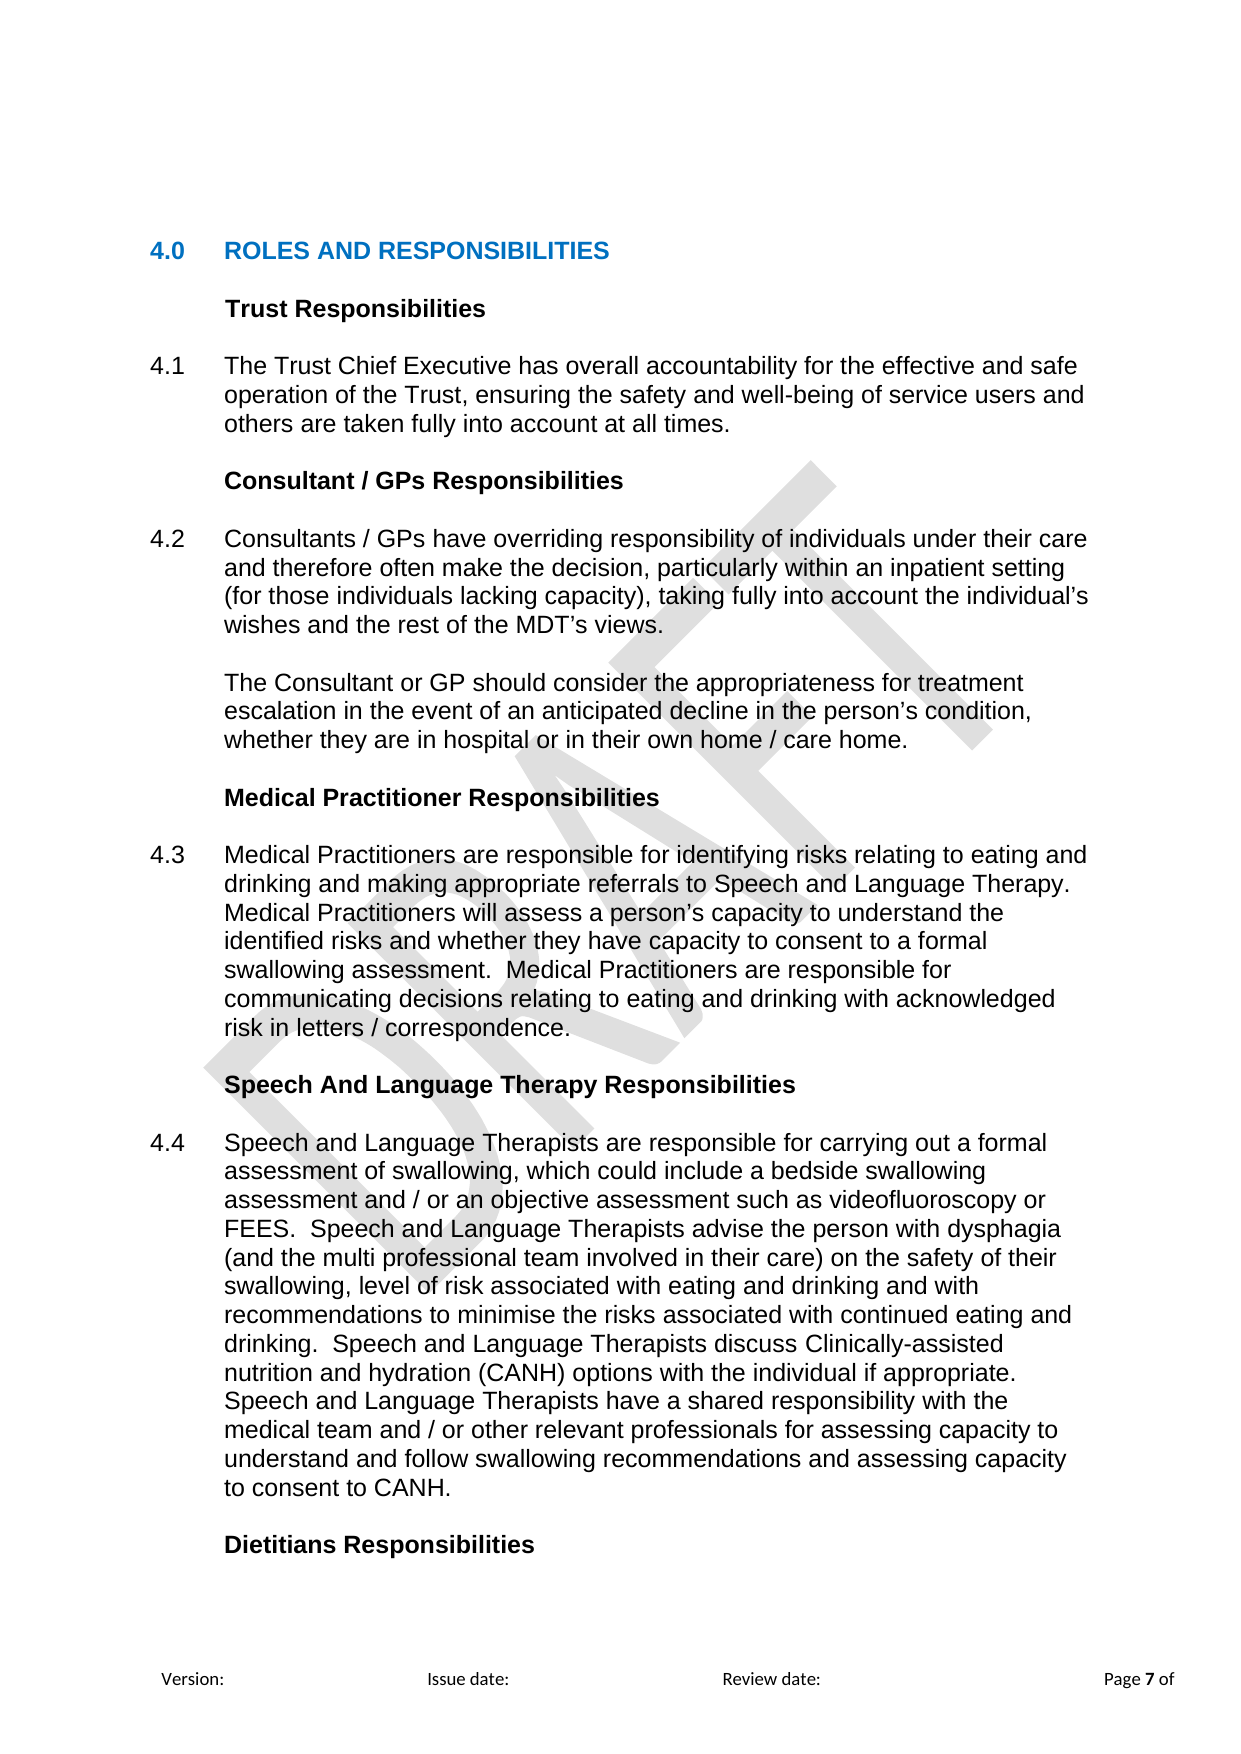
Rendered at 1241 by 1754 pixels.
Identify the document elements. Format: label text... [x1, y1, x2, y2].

text The Consultant or GP should consider the appropriateness for treatment escalation in the event of an anticipated decline in the person’s condition, whether they are in hospital or in their own home / care home. [224, 667, 1090, 754]
text Dietitians Responsibilities [150, 1530, 1090, 1559]
text Consultant / GPs Responsibilities [150, 466, 1090, 495]
text Medical Practitioner Responsibilities [224, 782, 1090, 811]
text Speech And Language Therapy Responsibilities [150, 1070, 1090, 1099]
text 4.1 The Trust Chief Executive has overall accountability for the effective and safe operation of the Trust, ensuring the safety and well-being of service users and others are taken fully into account at all times. [150, 351, 1090, 437]
text 4.2 Consultants / GPs have overriding responsibility of individuals under their care and therefore often make the decision, particularly within an inpatient setting (for those individuals lacking capacity), taking fully into account the individual’s wishes and the rest of the MDT’s views. [150, 524, 1090, 639]
text Trust Responsibilities [225, 294, 1090, 322]
text 4.3 Medical Practitioners are responsible for identifying risks relating to eating and drinking and making appropriate referrals to Speech and Language Therapy. Medical Practitioners will assess a person’s capacity to understand the identified risks and whether they have capacity to consent to a formal swallowing assessment. Medical Practitioners are responsible for communicating decisions relating to eating and drinking with acknowledged risk in letters / correspondence. [150, 840, 1090, 1041]
text 4.4 Speech and Language Therapists are responsible for carrying out a formal assessment of swallowing, which could include a bedside swallowing assessment and / or an objective assessment such as videofluoroscopy or FEES. Speech and Language Therapists advise the person with dysphagia (and the multi professional team involved in their care) on the safety of their swallowing, level of risk associated with eating and drinking and with recommendations to minimise the risks associated with continued eating and drinking. Speech and Language Therapists discuss Clinically-assisted nutrition and hydration (CANH) options with the individual if appropriate. Speech and Language Therapists have a shared responsibility with the medical team and / or other relevant professionals for assessing capacity to understand and follow swallowing recommendations and assessing capacity to consent to CANH. [150, 1127, 1090, 1501]
text 4.0 ROLES AND RESPONSIBILITIES [150, 236, 1090, 265]
